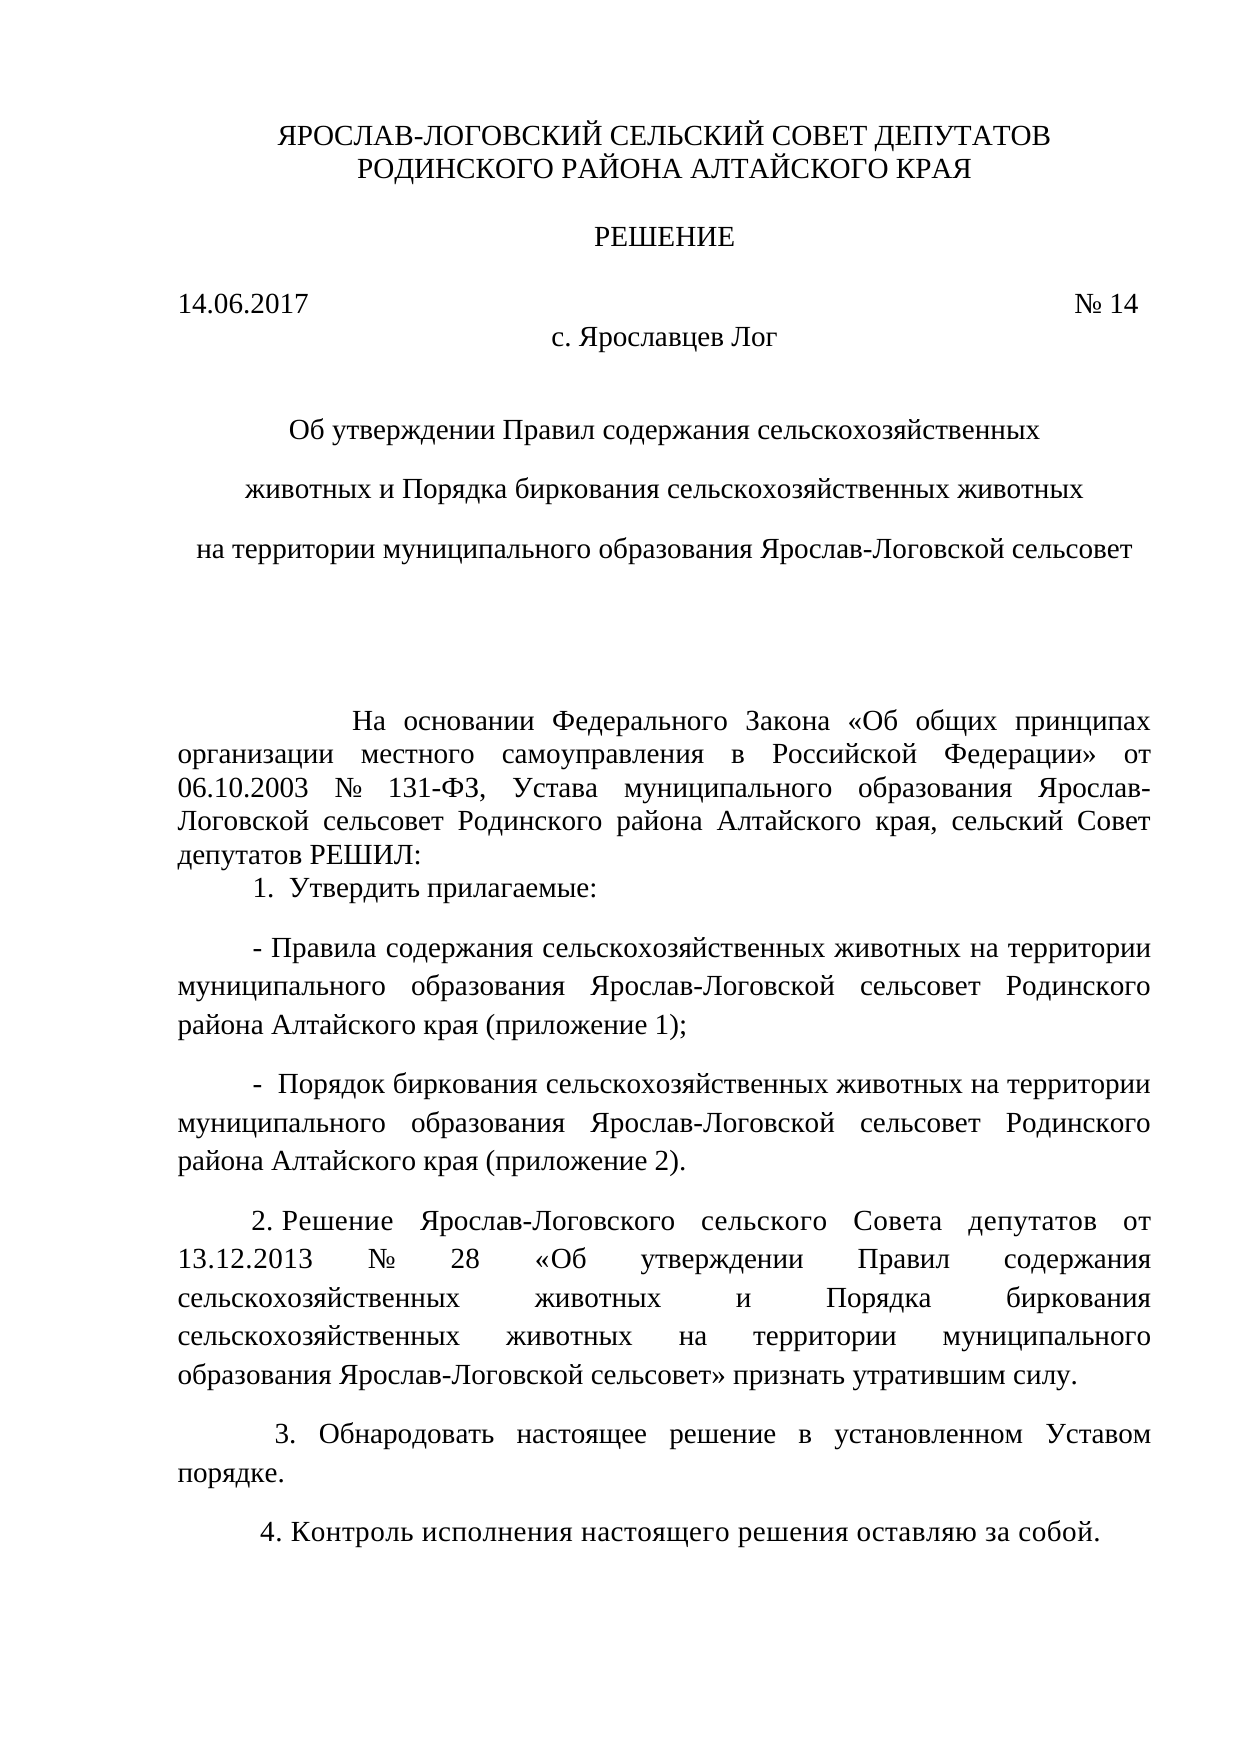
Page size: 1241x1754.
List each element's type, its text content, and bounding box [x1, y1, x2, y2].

text - Правила содержания сельскохозяйственных животных на территории муниципального образования Ярослав-Логовской сельсовет Родинского района Алтайского края (приложение 1); [177, 930, 1152, 1041]
text 1. Утвердить прилагаемые: [177, 871, 1152, 904]
title РОДИНСКОГО РАЙОНА АЛТАЙСКОГО КРАЯ [177, 152, 1152, 185]
text 3. Обнародовать настоящее решение в установленном Уставом порядке. [177, 1416, 1152, 1488]
title с. Ярославцев Лог [177, 319, 1152, 353]
text Об утверждении Правил содержания сельскохозяйственных [177, 412, 1152, 446]
text 4. Контроль исполнения настоящего решения оставляю за собой. [177, 1514, 1152, 1548]
text на территории муниципального образования Ярослав-Логовской сельсовет [177, 531, 1152, 564]
title 14.06.2017 № 14 [177, 286, 1152, 319]
title РЕШЕНИЕ [177, 219, 1152, 252]
text - Порядок биркования сельскохозяйственных животных на территории муниципального образования Ярослав-Логовской сельсовет Родинского района Алтайского края (приложение 2). [177, 1066, 1152, 1177]
text животных и Порядка биркования сельскохозяйственных животных [177, 472, 1152, 505]
title ЯРОСЛАВ-ЛОГОВСКИЙ СЕЛЬСКИЙ СОВЕТ ДЕПУТАТОВ [177, 118, 1152, 152]
text 2. Решение Ярослав-Логовского сельского Совета депутатов от 13.12.2013 № 28 «Об утверждении Правил содержания сельскохозяйственных животных и Порядка биркования сельскохозяйственных животных на территории муниципального образования Ярослав-Логовской сельсовет» признать утратившим силу. [177, 1203, 1152, 1391]
title На основании Федерального Закона «Об общих принципах организации местного самоуправления в Российской Федерации» от 06.10.2003 № 131-ФЗ, Устава муниципального образования Ярослав-Логовской сельсовет Родинского района Алтайского края, сельский Совет депутатов РЕШИЛ: [177, 703, 1152, 871]
